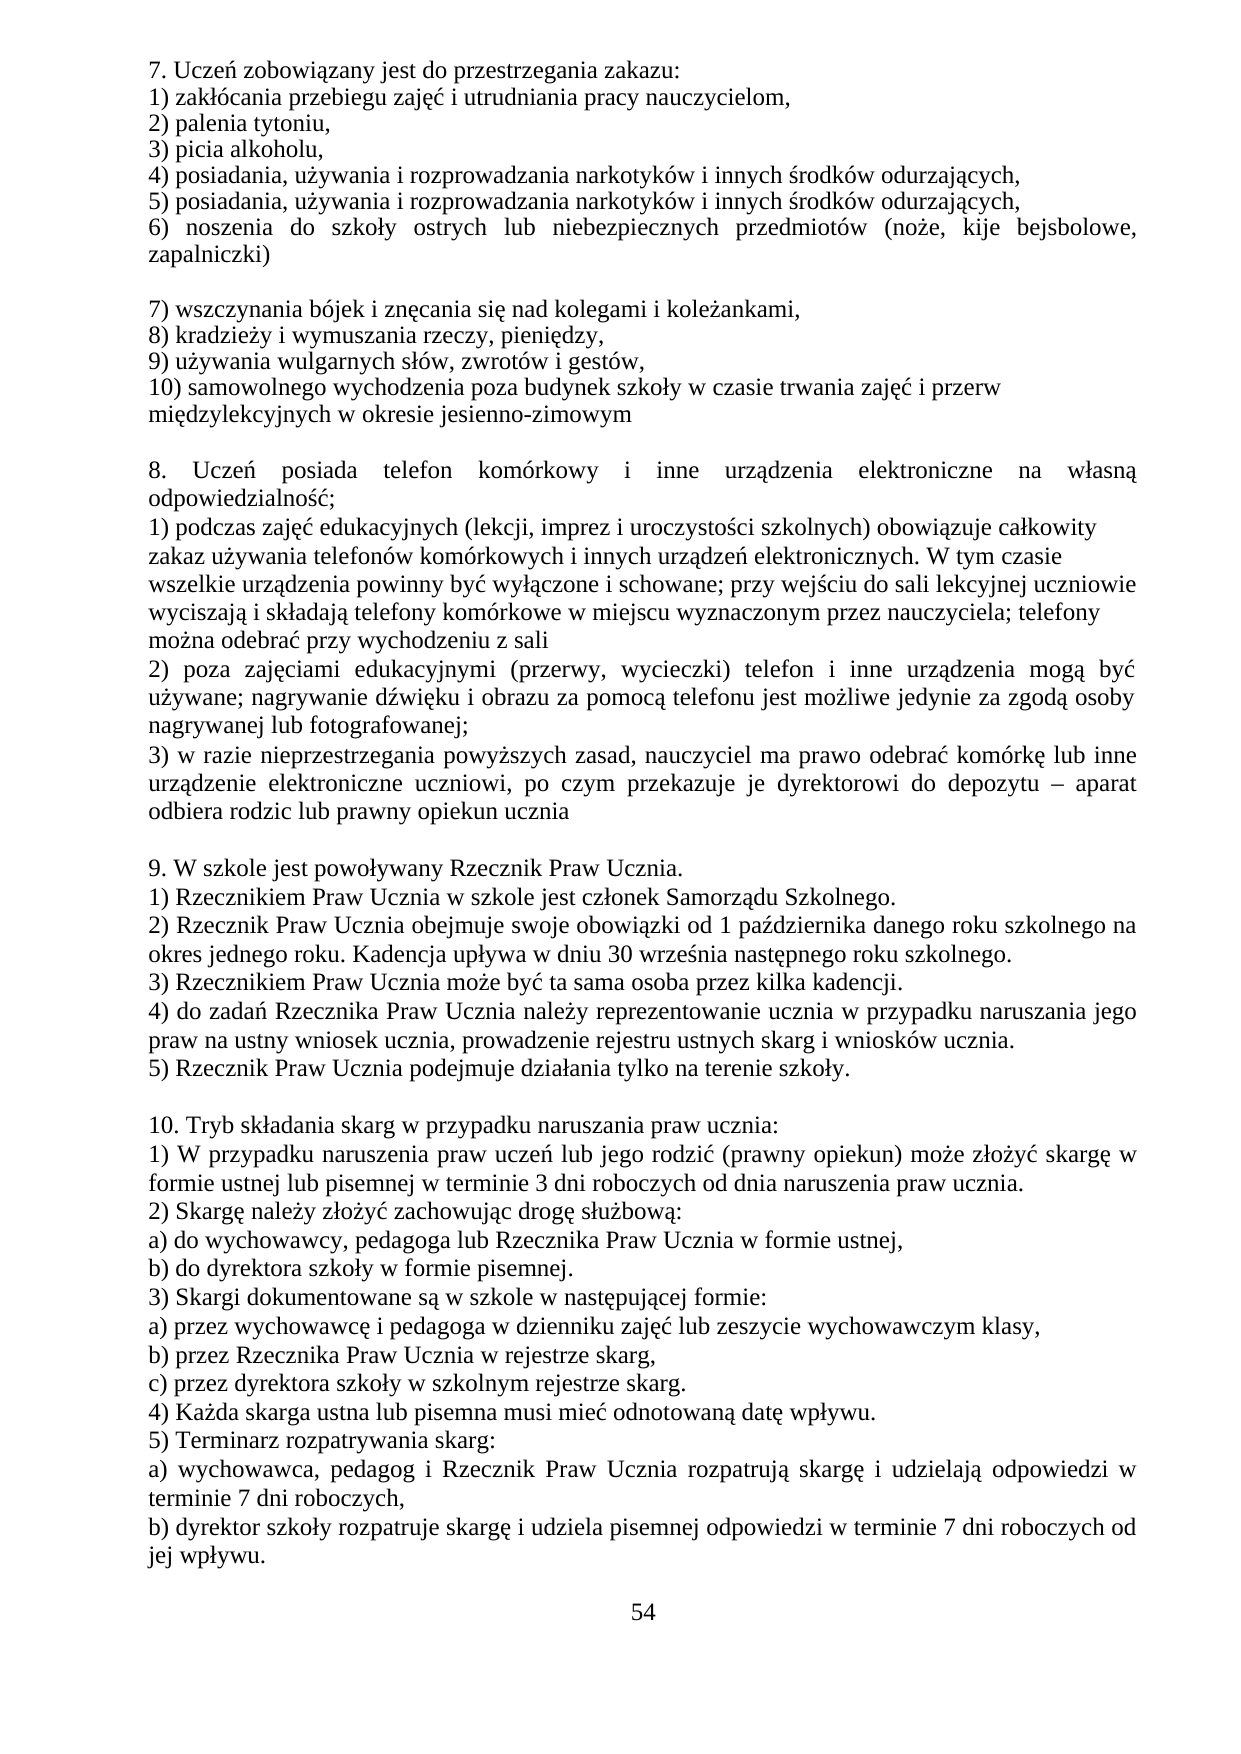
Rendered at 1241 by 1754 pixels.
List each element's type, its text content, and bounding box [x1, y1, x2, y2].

text 1) podczas zajęć edukacyjnych (lekcji, imprez i uroczystości szkolnych) obowiązuje całkowity zakaz używania telefonów komórkowych i innych urządzeń elektronicznych. W tym czasie wszelkie urządzenia powinny być wyłączone i schowane; przy wejściu do sali lekcyjnej uczniowie wyciszają i składają telefony komórkowe w miejscu wyznaczonym przez nauczyciela; telefony można odebrać przy wychodzeniu z sali [148, 513, 1138, 654]
text b) dyrektor szkoły rozpatruje skargę i udziela pisemnej odpowiedzi w terminie 7 dni roboczych od jej wpływu. [148, 1512, 1138, 1569]
text a) wychowawca, pedagog i Rzecznik Praw Ucznia rozpatrują skargę i udzielają odpowiedzi w terminie 7 dni roboczych, [148, 1456, 1138, 1511]
text 4) do zadań Rzecznika Praw Ucznia należy reprezentowanie ucznia w przypadku naruszania jego praw na ustny wniosek ucznia, prowadzenie rejestru ustnych skarg i wniosków ucznia. [148, 996, 1138, 1053]
text 2) Rzecznik Praw Ucznia obejmuje swoje obowiązki od 1 października danego roku szkolnego na okres jednego roku. Kadencja upływa w dniu 30 września następnego roku szkolnego. [148, 911, 1138, 968]
text 2) Skargę należy złożyć zachowując drogę służbową: [148, 1197, 1138, 1225]
text 8. Uczeń posiada telefon komórkowy i inne urządzenia elektroniczne na własną odpowiedzialność; [148, 456, 1138, 512]
text 5) Rzecznik Praw Ucznia podejmuje działania tylko na terenie szkoły. [148, 1054, 1138, 1082]
text 6) noszenia do szkoły ostrych lub niebezpiecznych przedmiotów (noże, kije bejsbolowe, zapalniczki) [148, 215, 1138, 267]
text 3) Skargi dokumentowane są w szkole w następującej formie: [148, 1282, 1138, 1311]
text 5) posiadania, używania i rozprowadzania narkotyków i innych środków odurzających, [148, 189, 1138, 215]
text 3) w razie nieprzestrzegania powyższych zasad, nauczyciel ma prawo odebrać komórkę lub inne urządzenie elektroniczne uczniowi, po czym przekazuje je dyrektorowi do depozytu – aparat odbiera rodzic lub prawny opiekun ucznia [148, 741, 1138, 825]
text a) przez wychowawcę i pedagoga w dzienniku zajęć lub zeszycie wychowawczym klasy, [148, 1312, 1138, 1340]
text 54 [148, 1598, 1138, 1626]
text 2) palenia tytoniu, [148, 110, 1138, 137]
text 1) Rzecznikiem Praw Ucznia w szkole jest członek Samorządu Szkolnego. [148, 882, 1138, 911]
text 1) W przypadku naruszenia praw uczeń lub jego rodzić (prawny opiekun) może złożyć skargę w formie ustnej lub pisemnej w terminie 3 dni roboczych od dnia naruszenia praw ucznia. [148, 1140, 1138, 1197]
text 1) zakłócania przebiegu zajęć i utrudniania pracy nauczycielom, [148, 84, 1138, 110]
text c) przez dyrektora szkoły w szkolnym rejestrze skarg. [148, 1369, 1138, 1397]
text 9) używania wulgarnych słów, zwrotów i gestów, [148, 348, 1138, 375]
text 10) samowolnego wychodzenia poza budynek szkoły w czasie trwania zajęć i przerw międzylekcyjnych w okresie jesienno-zimowym [148, 375, 1138, 428]
text 3) picia alkoholu, [148, 137, 1138, 163]
text a) do wychowawcy, pedagoga lub Rzecznika Praw Ucznia w formie ustnej, [148, 1225, 1138, 1254]
text 8) kradzieży i wymuszania rzeczy, pieniędzy, [148, 322, 1138, 348]
text 10. Tryb składania skarg w przypadku naruszania praw ucznia: [148, 1111, 1138, 1139]
text 3) Rzecznikiem Praw Ucznia może być ta sama osoba przez kilka kadencji. [148, 968, 1138, 996]
text b) do dyrektora szkoły w formie pisemnej. [148, 1254, 1138, 1282]
text 4) posiadania, używania i rozprowadzania narkotyków i innych środków odurzających, [148, 163, 1138, 189]
text 7) wszczynania bójek i znęcania się nad kolegami i koleżankami, [148, 296, 1138, 322]
text 9. W szkole jest powoływany Rzecznik Praw Ucznia. [148, 854, 1138, 882]
text 4) Każda skarga ustna lub pisemna musi mieć odnotowaną datę wpływu. [148, 1397, 1138, 1426]
text b) przez Rzecznika Praw Ucznia w rejestrze skarg, [148, 1340, 1138, 1369]
text 2) poza zajęciami edukacyjnymi (przerwy, wycieczki) telefon i inne urządzenia mogą być używane; nagrywanie dźwięku i obrazu za pomocą telefonu jest możliwe jedynie za zgodą osoby nagrywanej lub fotografowanej; [148, 656, 1136, 739]
text 7. Uczeń zobowiązany jest do przestrzegania zakazu: [148, 58, 1138, 84]
text 5) Terminarz rozpatrywania skarg: [148, 1426, 1138, 1454]
